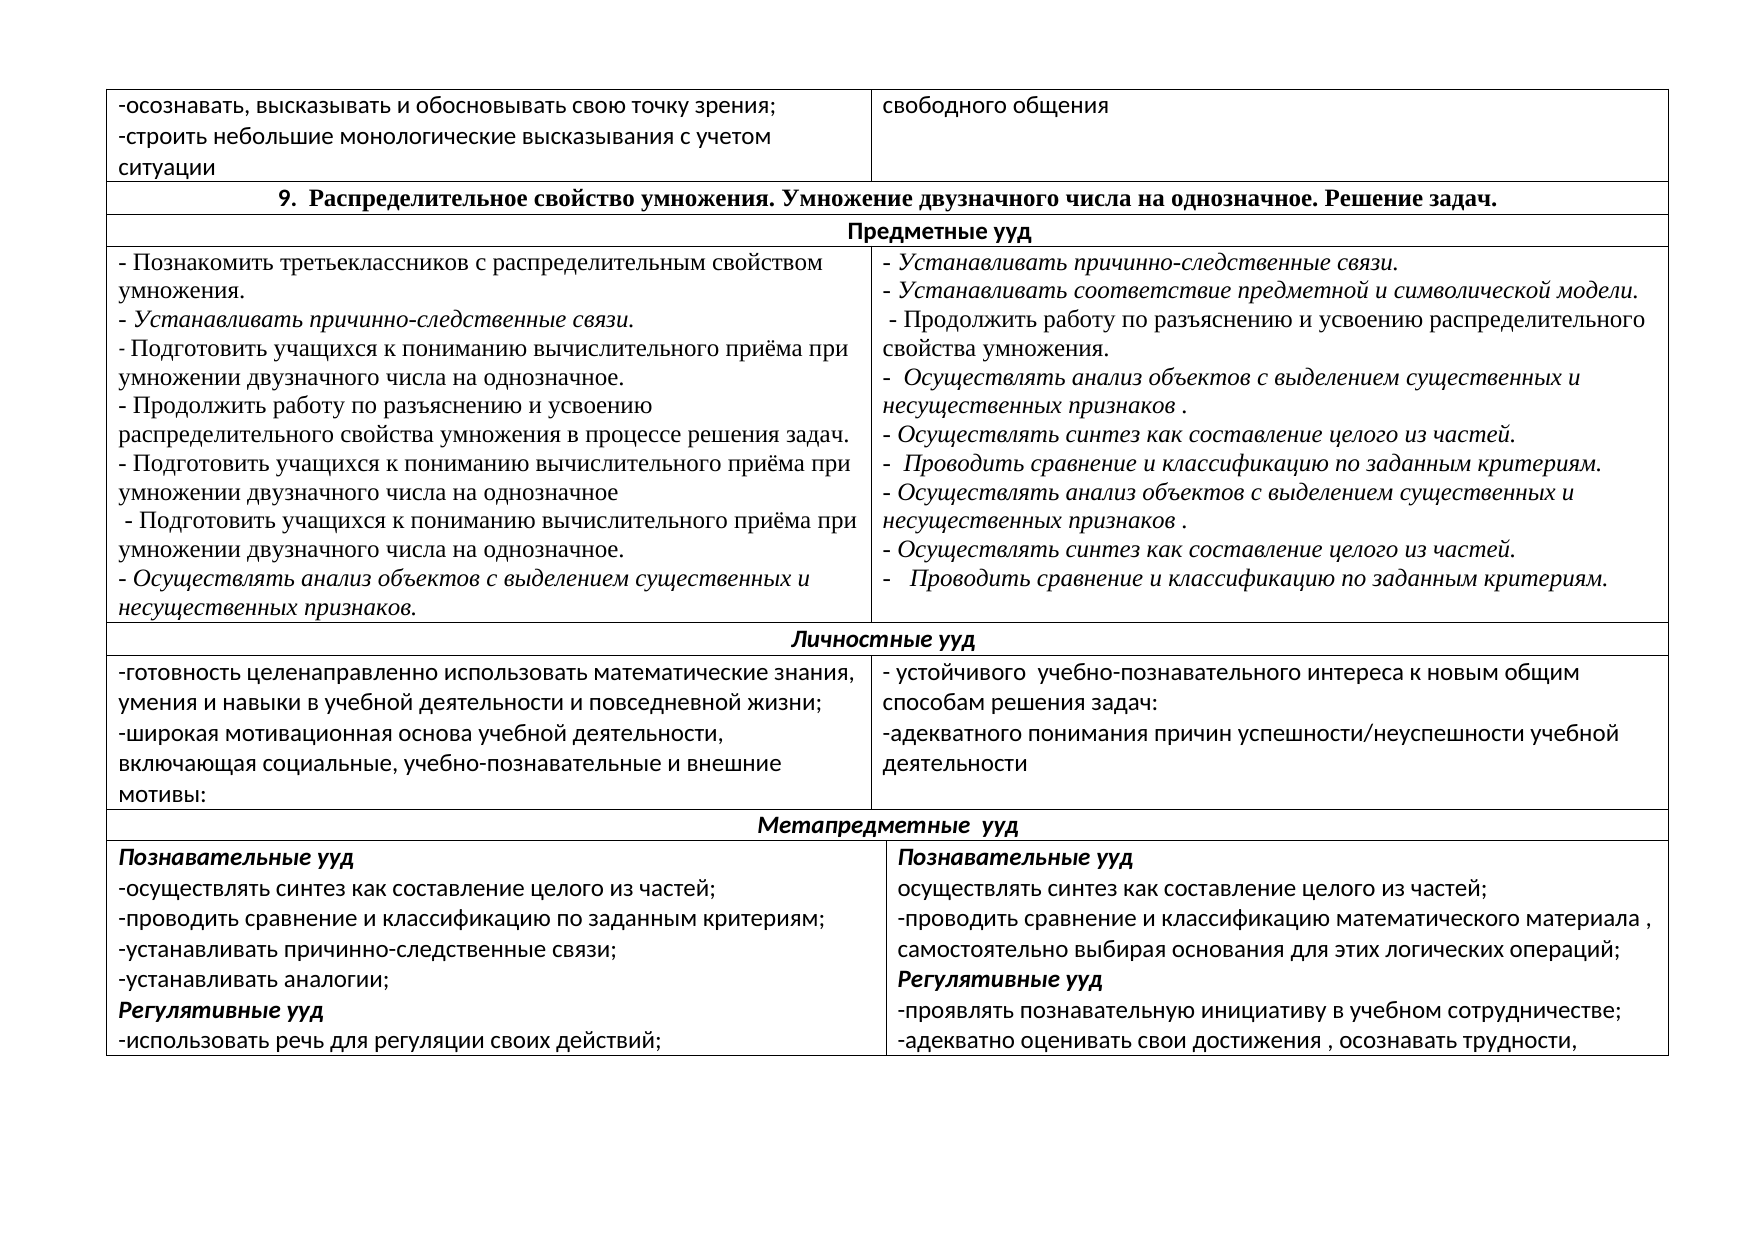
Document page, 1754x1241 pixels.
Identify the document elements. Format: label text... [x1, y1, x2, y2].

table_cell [887, 841, 1668, 1055]
table_cell - Познакомить третьеклассников с распределительным свойством умножения. - Устанавливать причинно-следственные связи. - Подготовить учащихся к пониманию вычислительного приёма при умножении двузначного числа на однозначное. - Продолжить работу по разъяснению и усвоению распределительного свойства умножения в процессе решения задач. - Подготовить учащихся к пониманию вычислительного приёма при умножении двузначного числа на однозначное - Подготовить учащихся к пониманию вычислительного приёма при умножении двузначного числа на однозначное. - Осуществлять анализ объектов с выделением существенных и несущественных признаков. [107, 247, 871, 622]
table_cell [872, 90, 1668, 181]
table_cell Личностные ууд [107, 623, 1668, 655]
table_cell 9. Распределительное свойство умножения. Умножение двузначного числа на однозначное. Решение задач. [107, 182, 1668, 214]
table_cell - устойчивого учебно-познавательного интереса к новым общим способам решения задач: -адекватного понимания причин успешности/неуспешности учебной деятельности [872, 656, 1668, 808]
table_cell Предметные ууд [107, 215, 1668, 246]
table_cell - Устанавливать причинно-следственные связи. - Устанавливать соответствие предметной и символической модели. - Продолжить работу по разъяснению и усвоению распределительного свойства умножения. - Осуществлять анализ объектов с выделением существенных и несущественных признаков . - Осуществлять синтез как составление целого из частей. - Проводить сравнение и классификацию по заданным критериям. - Осуществлять анализ объектов с выделением существенных и несущественных признаков . - Осуществлять синтез как составление целого из частей. - Проводить сравнение и классификацию по заданным критериям. [872, 247, 1668, 622]
table_cell -готовность целенаправленно использовать математические знания, умения и навыки в учебной деятельности и повседневной жизни; -широкая мотивационная основа учебной деятельности, включающая социальные, учебно-познавательные и внешние мотивы: [107, 656, 871, 808]
table_cell Метапредметные ууд [107, 810, 1668, 840]
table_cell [107, 90, 871, 181]
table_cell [107, 841, 886, 1055]
